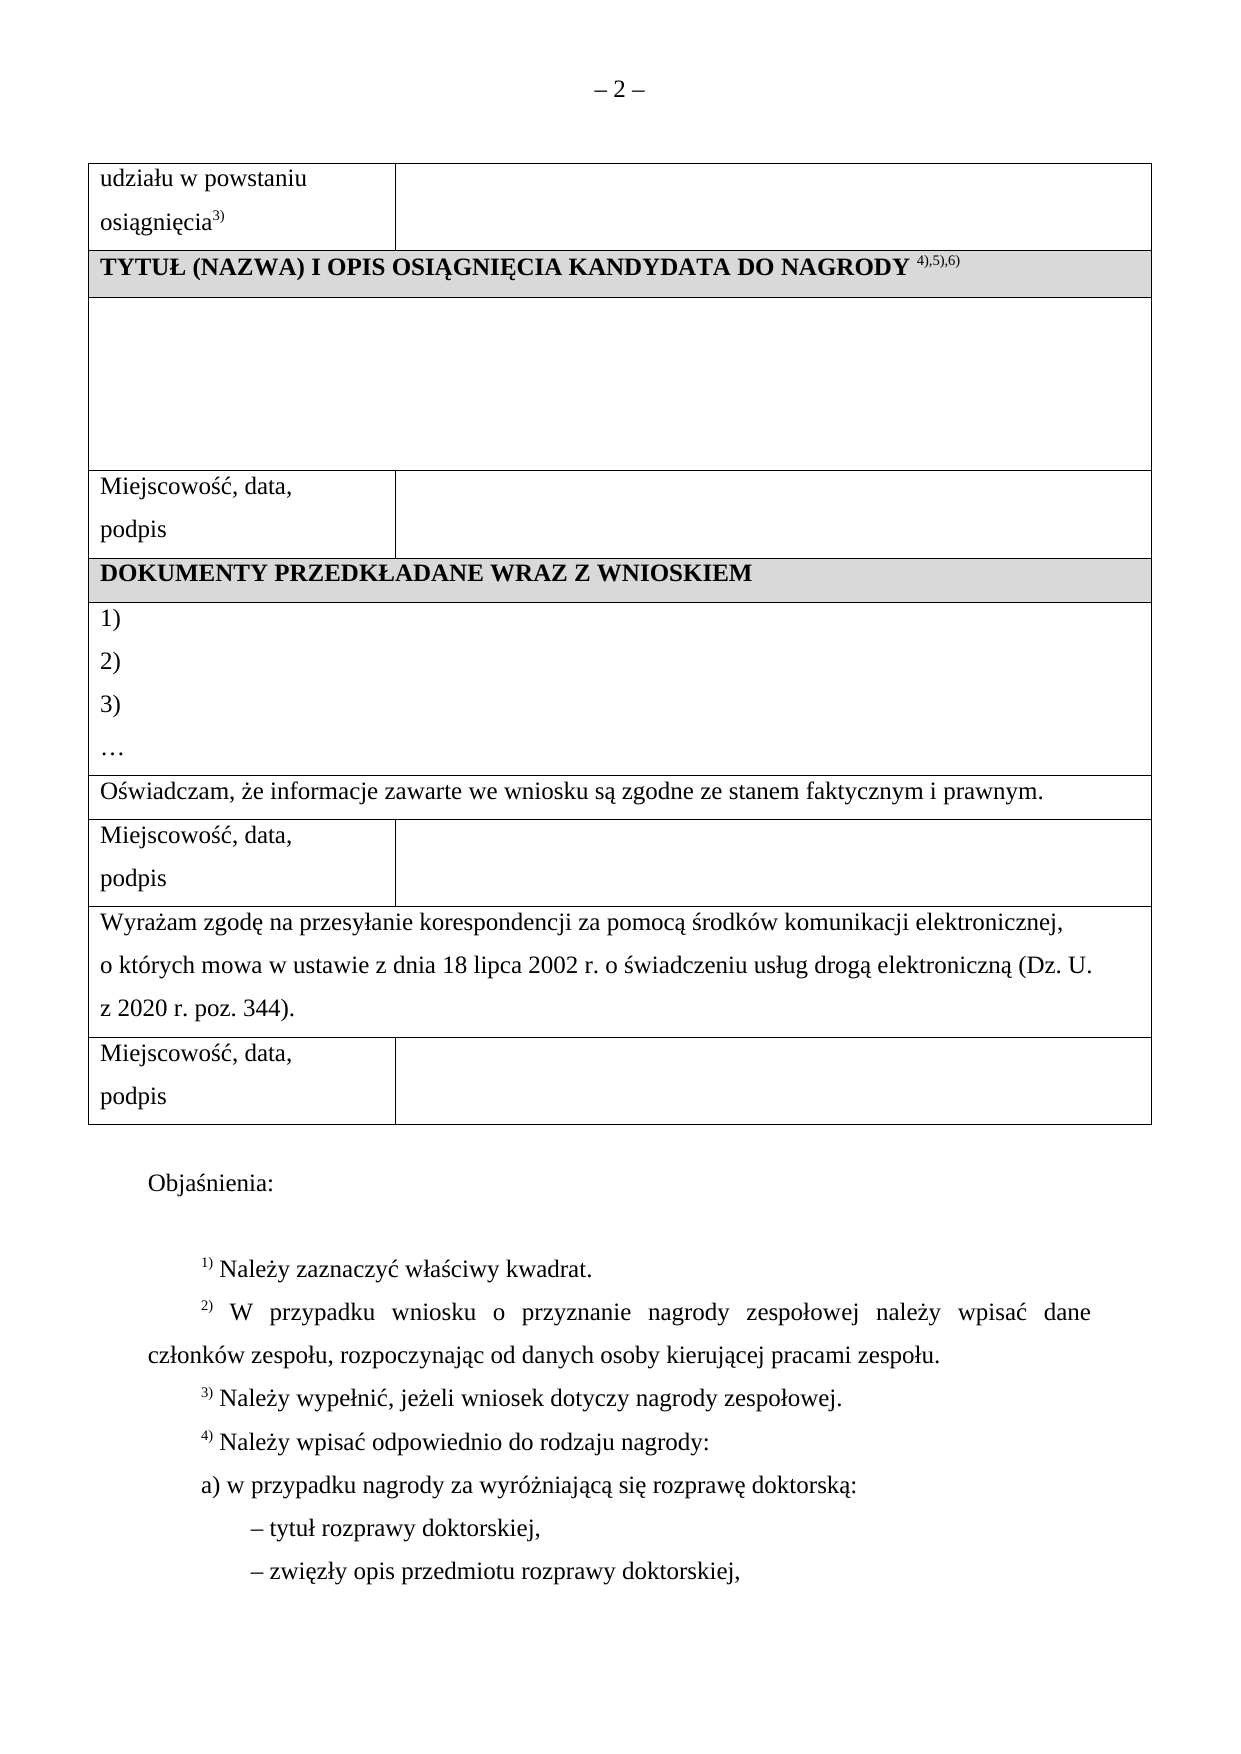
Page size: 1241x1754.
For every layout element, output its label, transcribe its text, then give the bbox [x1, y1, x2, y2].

table_cell Oświadczam, że informacje zawarte we wniosku są zgodne ze stanem faktycznym i prawnym. [89, 776, 1151, 819]
table_cell [396, 820, 1151, 906]
table_cell DOKUMENTY PRZEDKŁADANE WRAZ Z WNIOSKIEM [89, 559, 1151, 602]
text 1) Należy zaznaczyć właściwy kwadrat. [148, 1254, 1091, 1283]
text – zwięzły opis przedmiotu rozprawy doktorskiej, [251, 1556, 1091, 1585]
table_cell [396, 1038, 1151, 1124]
table_cell Miejscowość, data, podpis [89, 820, 395, 906]
table_cell Wyrażam zgodę na przesyłanie korespondencji za pomocą środków komunikacji elektronicznej, o których mowa w ustawie z dnia 18 lipca 2002 r. o świadczeniu usług drogą elektroniczną (Dz. U. z 2020 r. poz. 344). [89, 907, 1151, 1037]
text – tytuł rozprawy doktorskiej, [251, 1513, 1091, 1542]
table_cell [396, 471, 1151, 557]
text Objaśnienia: [148, 1168, 1091, 1197]
table_cell [396, 164, 1151, 250]
text a) w przypadku nagrody za wyróżniającą się rozprawę doktorską: [201, 1470, 1091, 1498]
table_cell Miejscowość, data, podpis [89, 471, 395, 557]
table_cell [89, 164, 395, 250]
table_cell 1) 2) 3) … [89, 603, 1151, 775]
table_cell Miejscowość, data, podpis [89, 1038, 395, 1124]
table_cell [89, 298, 1151, 470]
text 3) Należy wypełnić, jeżeli wniosek dotyczy nagrody zespołowej. [148, 1383, 1091, 1412]
table_cell TYTUŁ (NAZWA) I OPIS OSIĄGNIĘCIA KANDYDATA DO NAGRODY 4),5),6) [89, 251, 1151, 297]
text 4) Należy wpisać odpowiednio do rodzaju nagrody: [148, 1427, 1091, 1455]
text 2) W przypadku wniosku o przyznanie nagrody zespołowej należy wpisać dane członków zespołu, rozpoczynając od danych osoby kierującej pracami zespołu. [148, 1297, 1091, 1369]
